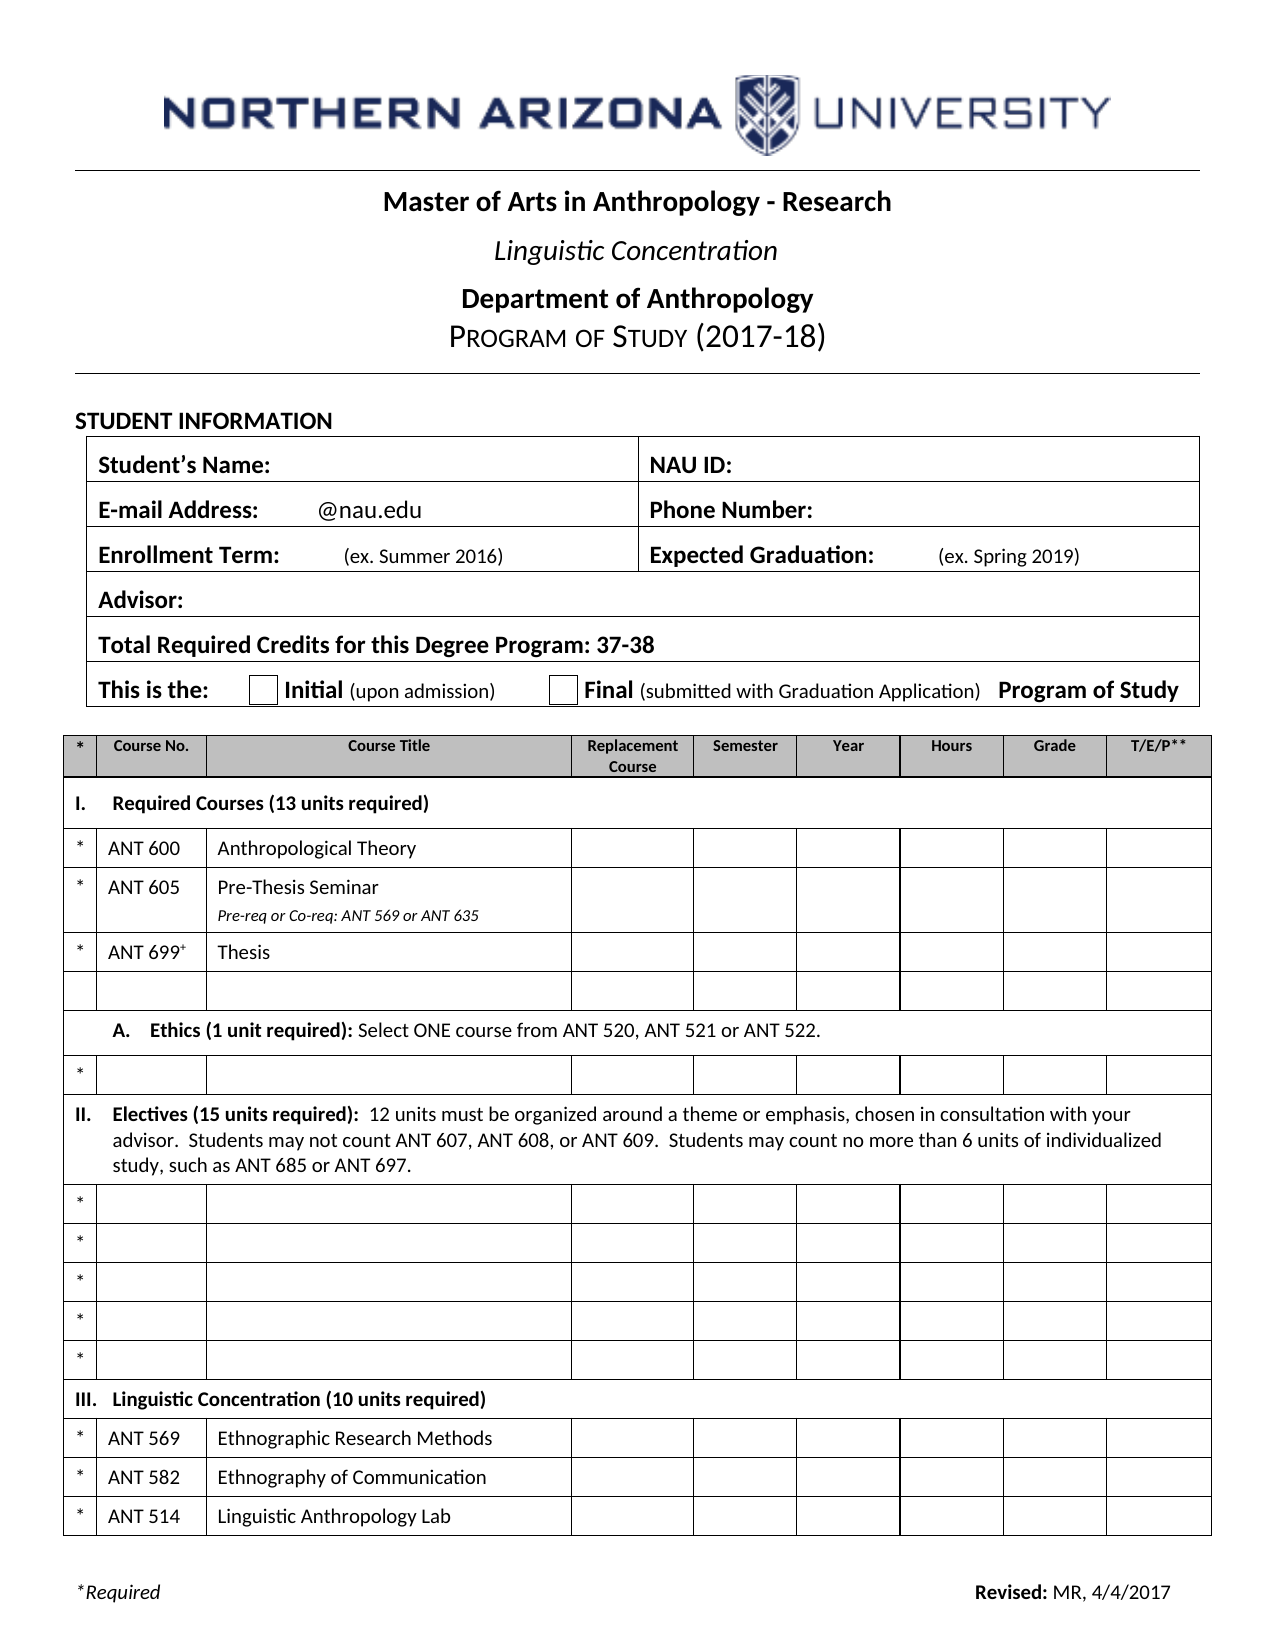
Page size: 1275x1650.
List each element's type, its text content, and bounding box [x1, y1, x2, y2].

table_cell [1004, 1497, 1106, 1534]
table_cell [572, 1419, 693, 1457]
table_cell [1004, 1341, 1106, 1379]
table_cell [901, 1056, 1003, 1094]
table_cell [694, 1224, 796, 1262]
table_cell [1107, 829, 1211, 867]
table_cell Linguistic Concentration (10 units required) [64, 1380, 1211, 1418]
table_cell [1004, 1224, 1106, 1262]
table_header Course Title [207, 736, 571, 776]
table_cell [572, 1341, 693, 1379]
table_cell [572, 1497, 693, 1534]
table_cell Ethics (1 unit required): Select ONE course from ANT 520, ANT 521 or ANT 522. [64, 1011, 1211, 1055]
table_cell * [64, 1497, 96, 1534]
table_cell Phone Number: [639, 482, 1199, 526]
table_cell [1107, 1224, 1211, 1262]
table_cell [572, 1185, 693, 1223]
table_cell [1107, 1341, 1211, 1379]
table_cell [1004, 933, 1106, 971]
table_cell [694, 1185, 796, 1223]
table_cell [797, 1458, 899, 1496]
table_cell [797, 829, 899, 867]
table_cell [572, 1458, 693, 1496]
table_cell * [64, 1419, 96, 1457]
table_cell * [64, 1458, 96, 1496]
table_cell [572, 1263, 693, 1301]
table_header Replacement Course [572, 736, 693, 776]
table_cell [797, 1224, 899, 1262]
table_cell [694, 1497, 796, 1534]
table_cell [694, 868, 796, 932]
table_cell [797, 1302, 899, 1340]
table_cell [797, 933, 899, 971]
picture [164, 75, 1111, 156]
table_cell [1004, 1056, 1106, 1094]
table_cell [694, 1056, 796, 1094]
table_cell [1107, 1263, 1211, 1301]
table_cell ANT 514 [97, 1497, 206, 1534]
table_cell * [64, 1302, 96, 1340]
table_header Semester [694, 736, 796, 776]
table_cell [797, 1341, 899, 1379]
table_cell ANT 582 [97, 1458, 206, 1496]
table_cell [1107, 1056, 1211, 1094]
table_cell [207, 1056, 571, 1094]
table_cell [797, 972, 899, 1010]
table_cell [901, 1341, 1003, 1379]
table_cell * [64, 1263, 96, 1301]
table_cell [1004, 1458, 1106, 1496]
table_cell [694, 829, 796, 867]
text STUDENT INFORMATION [75, 405, 1200, 436]
table_cell * [64, 829, 96, 867]
table_cell ANT 699+ [97, 933, 206, 971]
table_cell [901, 933, 1003, 971]
table_cell [1107, 1185, 1211, 1223]
table_cell [572, 972, 693, 1010]
table_cell Required Courses (13 units required) [64, 778, 1211, 828]
table_cell [1107, 1419, 1211, 1457]
table_cell [901, 1185, 1003, 1223]
table_cell Enrollment Term: (ex. Summer 2016) [87, 527, 638, 571]
table_cell * [64, 1185, 96, 1223]
table_cell Total Required Credits for this Degree Program: 37-38 [87, 617, 1199, 661]
table_cell Ethnographic Research Methods [207, 1419, 571, 1457]
table_cell [97, 1263, 206, 1301]
table_cell [97, 1224, 206, 1262]
table_cell * [64, 933, 96, 971]
table_header NAU ID: [639, 437, 1199, 481]
table_cell Linguistic Anthropology Lab [207, 1497, 571, 1534]
table_cell [901, 1302, 1003, 1340]
table_cell [97, 1185, 206, 1223]
table_cell [1004, 1302, 1106, 1340]
table_cell [694, 972, 796, 1010]
table_cell [1004, 829, 1106, 867]
table_cell [694, 1302, 796, 1340]
table_cell [572, 829, 693, 867]
table_cell This is the: Initial (upon admission) Final (submitted with Graduation Application) Program of Study [87, 662, 1199, 706]
table_cell Pre-Thesis Seminar Pre-req or Co-req: ANT 569 or ANT 635 [207, 868, 571, 932]
table_cell [1004, 1419, 1106, 1457]
table_cell Advisor: [87, 572, 1199, 616]
table_cell [207, 1224, 571, 1262]
table_cell [797, 1056, 899, 1094]
table_cell [694, 1458, 796, 1496]
table_cell [797, 1497, 899, 1534]
table_cell * [64, 1056, 96, 1094]
table_cell [901, 829, 1003, 867]
table_header Grade [1004, 736, 1106, 776]
table_cell [1107, 1497, 1211, 1534]
table_cell [1004, 1263, 1106, 1301]
table_cell ANT 605 [97, 868, 206, 932]
table_cell E-mail Address: @nau.edu [87, 482, 638, 526]
table_cell [694, 933, 796, 971]
table_cell [694, 1419, 796, 1457]
table_cell [572, 933, 693, 971]
table_cell [572, 868, 693, 932]
table_cell [207, 972, 571, 1010]
table_cell [694, 1263, 796, 1301]
table_cell [97, 1341, 206, 1379]
table_cell [901, 1224, 1003, 1262]
table_cell [694, 1341, 796, 1379]
table_cell [97, 972, 206, 1010]
table_header T/E/P** [1107, 736, 1211, 776]
table_cell Electives (15 units required): 12 units must be organized around a theme or emphasis, chosen in consultation with your advisor. Students may not count ANT 607, ANT 608, or ANT 609. Students may count no more than 6 units of individualized study, such as ANT 685 or ANT 697. [64, 1095, 1211, 1184]
table_cell [97, 1056, 206, 1094]
table_cell [1107, 1302, 1211, 1340]
table_cell * [64, 868, 96, 932]
table_cell [572, 1302, 693, 1340]
table_cell Ethnography of Communication [207, 1458, 571, 1496]
table_cell [572, 1224, 693, 1262]
table_cell [797, 1419, 899, 1457]
table_cell ANT 569 [97, 1419, 206, 1457]
table_cell [1107, 1458, 1211, 1496]
table_cell [1107, 868, 1211, 932]
table_cell [207, 1341, 571, 1379]
table_cell [797, 1185, 899, 1223]
table_header * [64, 736, 96, 776]
table_cell * [64, 1341, 96, 1379]
table_cell [797, 1263, 899, 1301]
table_cell * [64, 1224, 96, 1262]
table_cell Anthropological Theory [207, 829, 571, 867]
table_cell [797, 868, 899, 932]
table_header Student’s Name: [87, 437, 638, 481]
table_cell [1004, 972, 1106, 1010]
table_cell [1004, 1185, 1106, 1223]
table_header Hours [901, 736, 1003, 776]
table_cell Thesis [207, 933, 571, 971]
table_cell [207, 1263, 571, 1301]
table_cell [1107, 933, 1211, 971]
table_cell [1107, 972, 1211, 1010]
table_cell [901, 972, 1003, 1010]
table_cell ANT 600 [97, 829, 206, 867]
table_header Course No. [97, 736, 206, 776]
table_cell [97, 1302, 206, 1340]
table_cell [64, 972, 96, 1010]
table_cell Expected Graduation: (ex. Spring 2019) [639, 527, 1199, 571]
table_cell [207, 1302, 571, 1340]
table_cell [572, 1056, 693, 1094]
table_cell [901, 1419, 1003, 1457]
table_cell [901, 1458, 1003, 1496]
table_cell [901, 1263, 1003, 1301]
table_cell [207, 1185, 571, 1223]
table_cell [901, 1497, 1003, 1534]
table_cell [1004, 868, 1106, 932]
table_header Year [797, 736, 899, 776]
table_cell [901, 868, 1003, 932]
